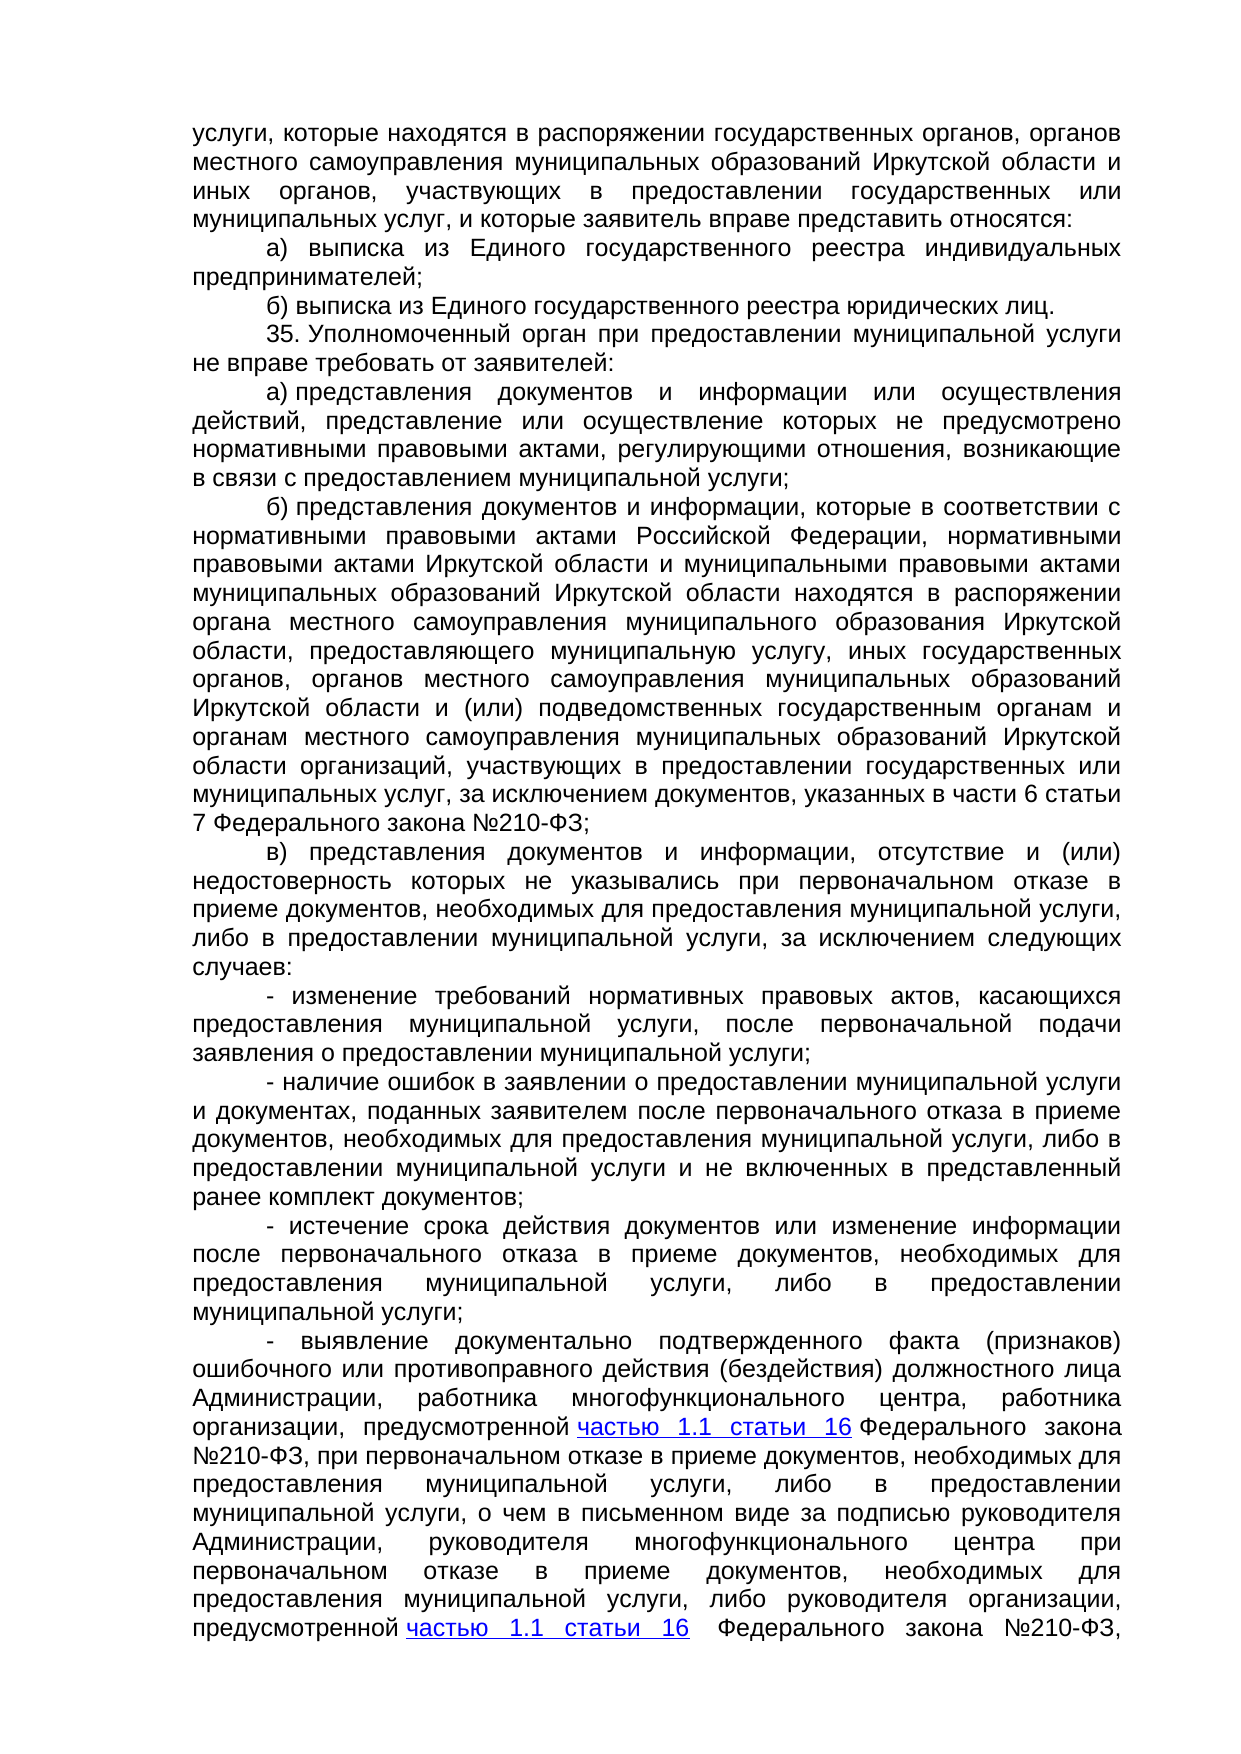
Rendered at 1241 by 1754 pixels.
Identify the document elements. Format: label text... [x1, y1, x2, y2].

text б) выписка из Единого государственного реестра юридических лиц. [192, 291, 1122, 319]
text а) представления документов и информации или осуществления действий, представление или осуществление которых не предусмотрено нормативными правовыми актами, регулирующими отношения, возникающие в связи с предоставлением муниципальной услуги; [192, 377, 1122, 492]
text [192, 118, 1122, 233]
text б) представления документов и информации, которые в соответствии с нормативными правовыми актами Российской Федерации, нормативными правовыми актами Иркутской области и муниципальными правовыми актами муниципальных образований Иркутской области находятся в распоряжении органа местного самоуправления муниципального образования Иркутской области, предоставляющего муниципальную услугу, иных государственных органов, органов местного самоуправления муниципальных образований Иркутской области и (или) подведомственных государственным органам и органам местного самоуправления муниципальных образований Иркутской области организаций, участвующих в предоставлении государственных или муниципальных услуг, за исключением документов, указанных в части 6 статьи 7 Федерального закона №210-ФЗ; [192, 492, 1122, 837]
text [192, 1326, 1122, 1642]
text - наличие ошибок в заявлении о предоставлении муниципальной услуги и документах, поданных заявителем после первоначального отказа в приеме документов, необходимых для предоставления муниципальной услуги, либо в предоставлении муниципальной услуги и не включенных в представленный ранее комплект документов; [192, 1067, 1122, 1211]
text 35. Уполномоченный орган при предоставлении муниципальной услуги не вправе требовать от заявителей: [192, 319, 1122, 377]
text - истечение срока действия документов или изменение информации после первоначального отказа в приеме документов, необходимых для предоставления муниципальной услуги, либо в предоставлении муниципальной услуги; [192, 1211, 1122, 1326]
text а) выписка из Единого государственного реестра индивидуальных предпринимателей; [192, 233, 1122, 291]
text в) представления документов и информации, отсутствие и (или) недостоверность которых не указывались при первоначальном отказе в приеме документов, необходимых для предоставления муниципальной услуги, либо в предоставлении муниципальной услуги, за исключением следующих случаев: [192, 837, 1122, 981]
text - изменение требований нормативных правовых актов, касающихся предоставления муниципальной услуги, после первоначальной подачи заявления о предоставлении муниципальной услуги; [192, 981, 1122, 1067]
